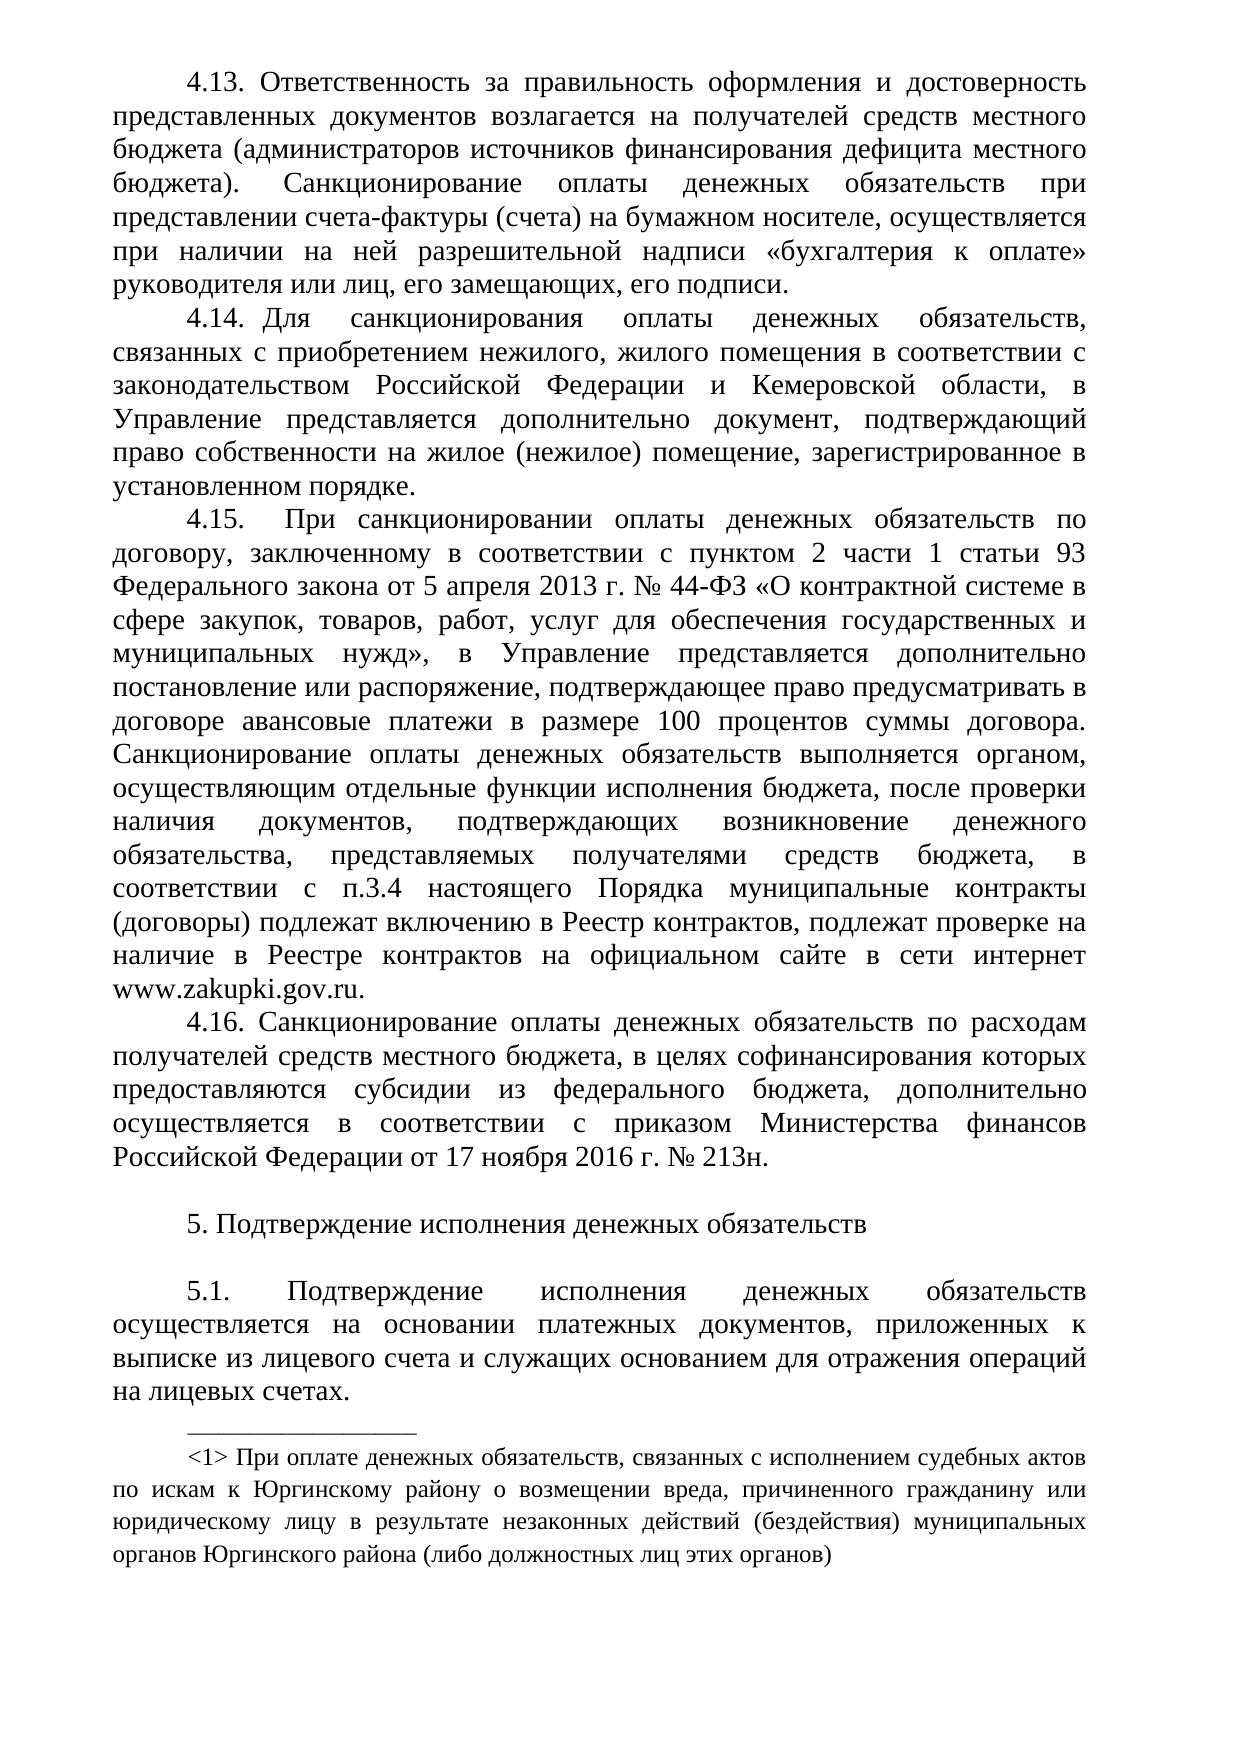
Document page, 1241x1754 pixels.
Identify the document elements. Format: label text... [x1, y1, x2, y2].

text ______________________ [112, 1407, 1087, 1439]
text 4.15. При санкционировании оплаты денежных обязательств по договору, заключенному в соответствии с пунктом 2 части 1 статьи 93 Федерального закона от 5 апреля 2013 г. № 44-ФЗ «О контрактной системе в сфере закупок, товаров, работ, услуг для обеспечения государственных и муниципальных нужд», в Управление представляется дополнительно постановление или распоряжение, подтверждающее право предусматривать в договоре авансовые платежи в размере 100 процентов суммы договора. Санкционирование оплаты денежных обязательств выполняется органом, осуществляющим отдельные функции исполнения бюджета, после проверки наличия документов, подтверждающих возникновение денежного обязательства, представляемых получателями средств бюджета, в соответствии с п.3.4 настоящего Порядка муниципальные контракты (договоры) подлежат включению в Реестр контрактов, подлежат проверке на наличие в Реестре контрактов на официальном сайте в сети интернет www.zakupki.gov.ru. [112, 501, 1087, 1004]
text 5. Подтверждение исполнения денежных обязательств [112, 1206, 1087, 1239]
text 5.1. Подтверждение исполнения денежных обязательств осуществляется на основании платежных документов, приложенных к выписке из лицевого счета и служащих основанием для отражения операций на лицевых счетах. [112, 1273, 1087, 1407]
text 4.13. Ответственность за правильность оформления и достоверность представленных документов возлагается на получателей средств местного бюджета (администраторов источников финансирования дефицита местного бюджета). Санкционирование оплаты денежных обязательств при представлении счета-фактуры (счета) на бумажном носителе, осуществляется при наличии на ней разрешительной надписи «бухгалтерия к оплате» руководителя или лиц, его замещающих, его подписи. [112, 64, 1087, 300]
text 4.16. Санкционирование оплаты денежных обязательств по расходам получателей средств местного бюджета, в целях софинансирования которых предоставляются субсидии из федерального бюджета, дополнительно осуществляется в соответствии с приказом Министерства финансов Российской Федерации от 17 ноября 2016 г. № 213н. [112, 1004, 1087, 1172]
text <1> При оплате денежных обязательств, связанных с исполнением судебных актов по искам к Юргинскому району о возмещении вреда, причиненного гражданину или юридическому лицу в результате незаконных действий (бездействия) муниципальных органов Юргинского района (либо должностных лиц этих органов) [112, 1439, 1087, 1568]
text 4.14. Для санкционирования оплаты денежных обязательств, связанных с приобретением нежилого, жилого помещения в соответствии с законодательством Российской Федерации и Кемеровской области, в Управление представляется дополнительно документ, подтверждающий право собственности на жилое (нежилое) помещение, зарегистрированное в установленном порядке. [112, 300, 1087, 501]
